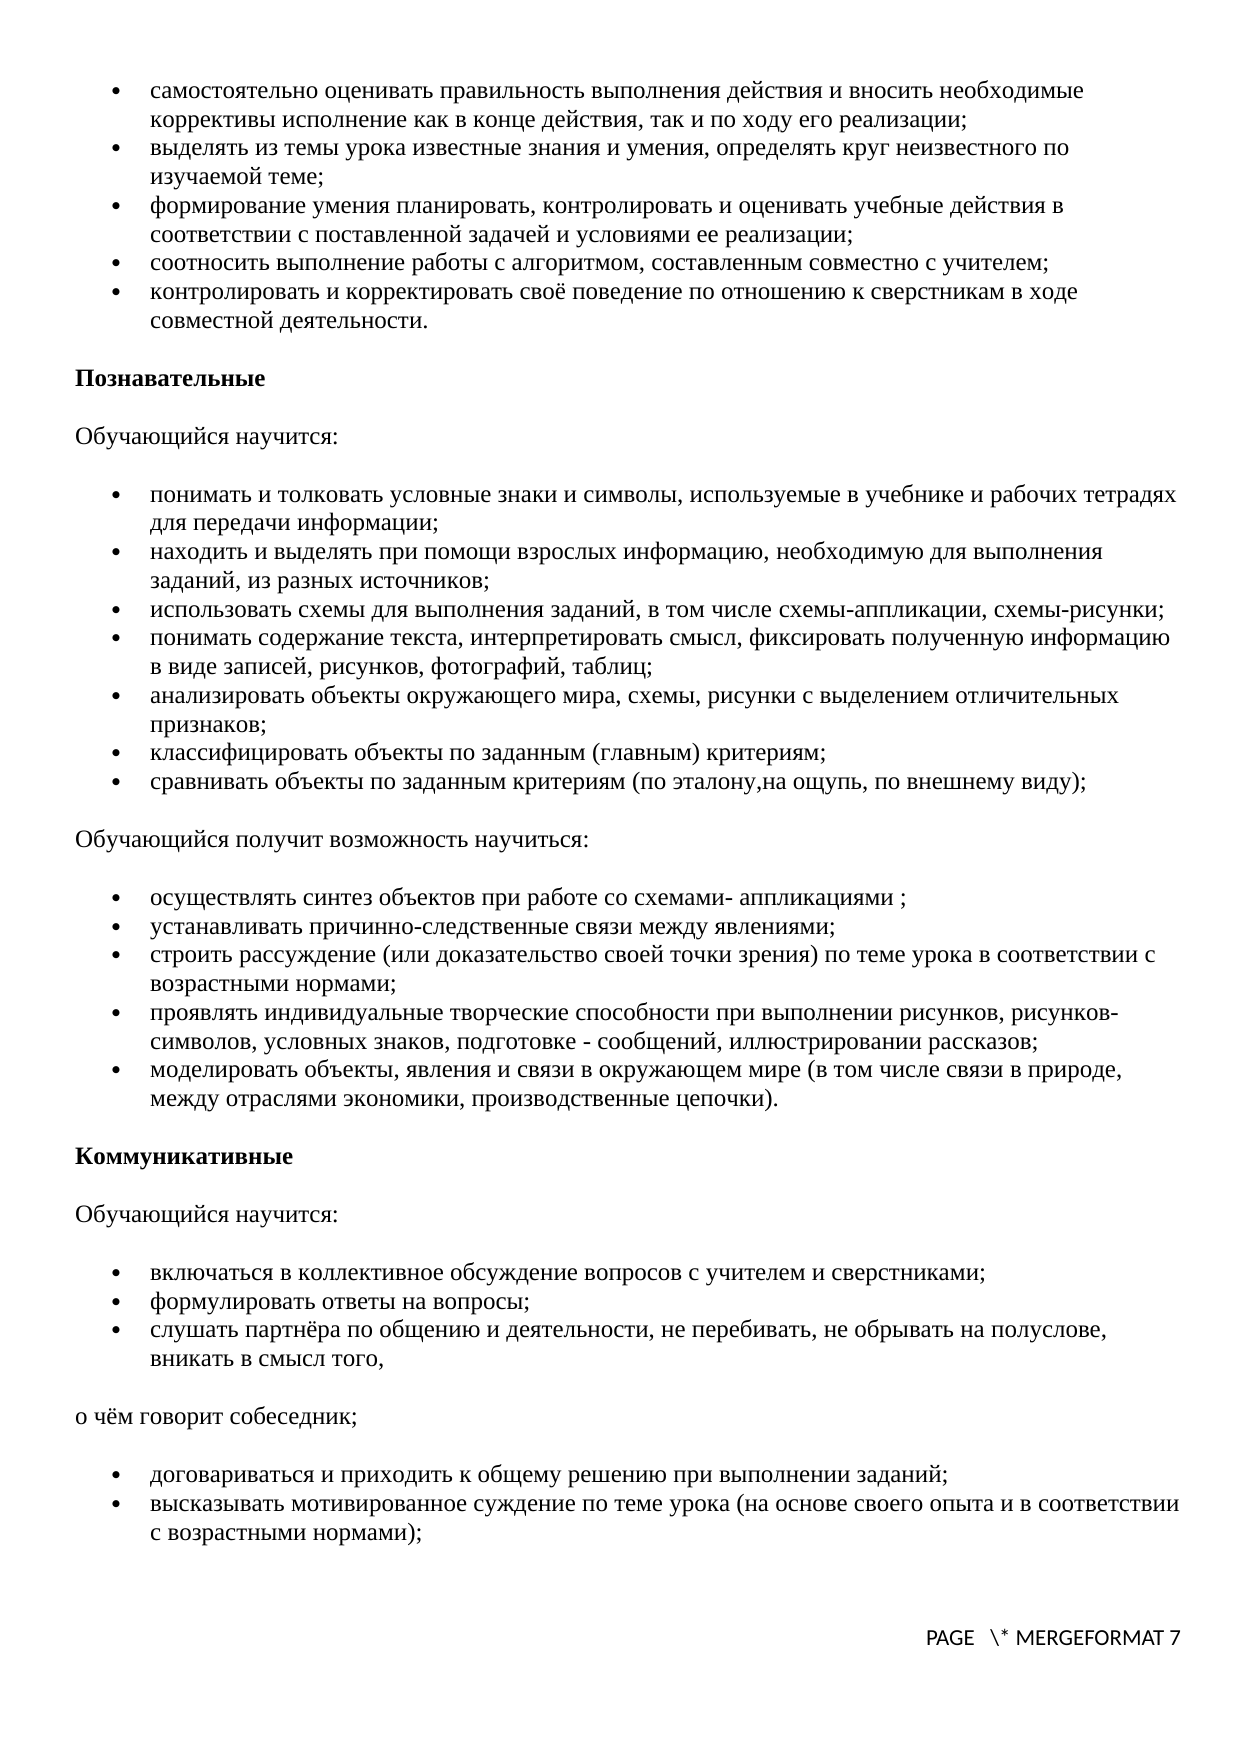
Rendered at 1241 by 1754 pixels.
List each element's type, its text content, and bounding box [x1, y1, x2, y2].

list проявлять индивидуальные творческие способности при выполнении рисунков, рисунков-символов, условных знаков, подготовке - сообщений, иллюстрировании рассказов; [112, 997, 1181, 1054]
list выделять из темы урока известные знания и умения, определять круг неизвестного по изучаемой теме; [112, 132, 1181, 190]
list формулировать ответы на вопросы; [112, 1286, 1181, 1314]
list высказывать мотивированное суждение по теме урока (на основе своего опыта и в соответствии с возрастными нормами); [112, 1488, 1181, 1545]
list понимать и толковать условные знаки и символы, используемые в учебнике и рабочих тетрадях для передачи информации; [112, 479, 1181, 536]
list использовать схемы для выполнения заданий, в том числе схемы-аппликации, схемы-рисунки; [112, 594, 1181, 622]
list анализировать объекты окружающего мира, схемы, рисунки с выделением отличительных признаков; [112, 680, 1181, 737]
list включаться в коллективное обсуждение вопросов с учителем и сверстниками; [112, 1257, 1181, 1286]
list устанавливать причинно-следственные связи между явлениями; [112, 911, 1181, 939]
text о чём говорит собеседник; [75, 1401, 1181, 1430]
list сравнивать объекты по заданным критериям (по эталону,на ощупь, по внешнему виду); [112, 766, 1181, 795]
text Познавательные [75, 363, 1181, 392]
text Обучающийся получит возможность научиться: [75, 824, 1181, 853]
list моделировать объекты, явления и связи в окружающем мире (в том числе связи в природе, между отраслями экономики, производственные цепочки). [112, 1054, 1181, 1112]
list самостоятельно оценивать правильность выполнения действия и вносить необходимые коррективы исполнение как в конце действия, так и по ходу его реализации; [112, 75, 1181, 132]
list строить рассуждение (или доказательство своей точки зрения) по теме урока в соответствии с возрастными нормами; [112, 939, 1181, 997]
list классифицировать объекты по заданным (главным) критериям; [112, 737, 1181, 766]
list контролировать и корректировать своё поведение по отношению к сверстникам в ходе совместной деятельности. [112, 276, 1181, 334]
list понимать содержание текста, интерпретировать смысл, фиксировать полученную информацию в виде записей, рисунков, фотографий, таблиц; [112, 622, 1181, 680]
list находить и выделять при помощи взрослых информацию, необходимую для выполнения заданий, из разных источников; [112, 536, 1181, 594]
list договариваться и приходить к общему решению при выполнении заданий; [112, 1459, 1181, 1488]
text Коммуникативные [75, 1141, 1181, 1170]
text Обучающийся научится: [75, 421, 1181, 449]
list формирование умения планировать, контролировать и оценивать учебные действия в соответствии с поставленной задачей и условиями ее реализации; [112, 190, 1181, 247]
text Обучающийся научится: [75, 1199, 1181, 1228]
list соотносить выполнение работы с алгоритмом, составленным совместно с учителем; [112, 247, 1181, 276]
list слушать партнёра по общению и деятельности, не перебивать, не обрывать на полуслове, вникать в смысл того, [112, 1314, 1181, 1372]
list осуществлять синтез объектов при работе со схемами- аппликациями ; [112, 882, 1181, 911]
